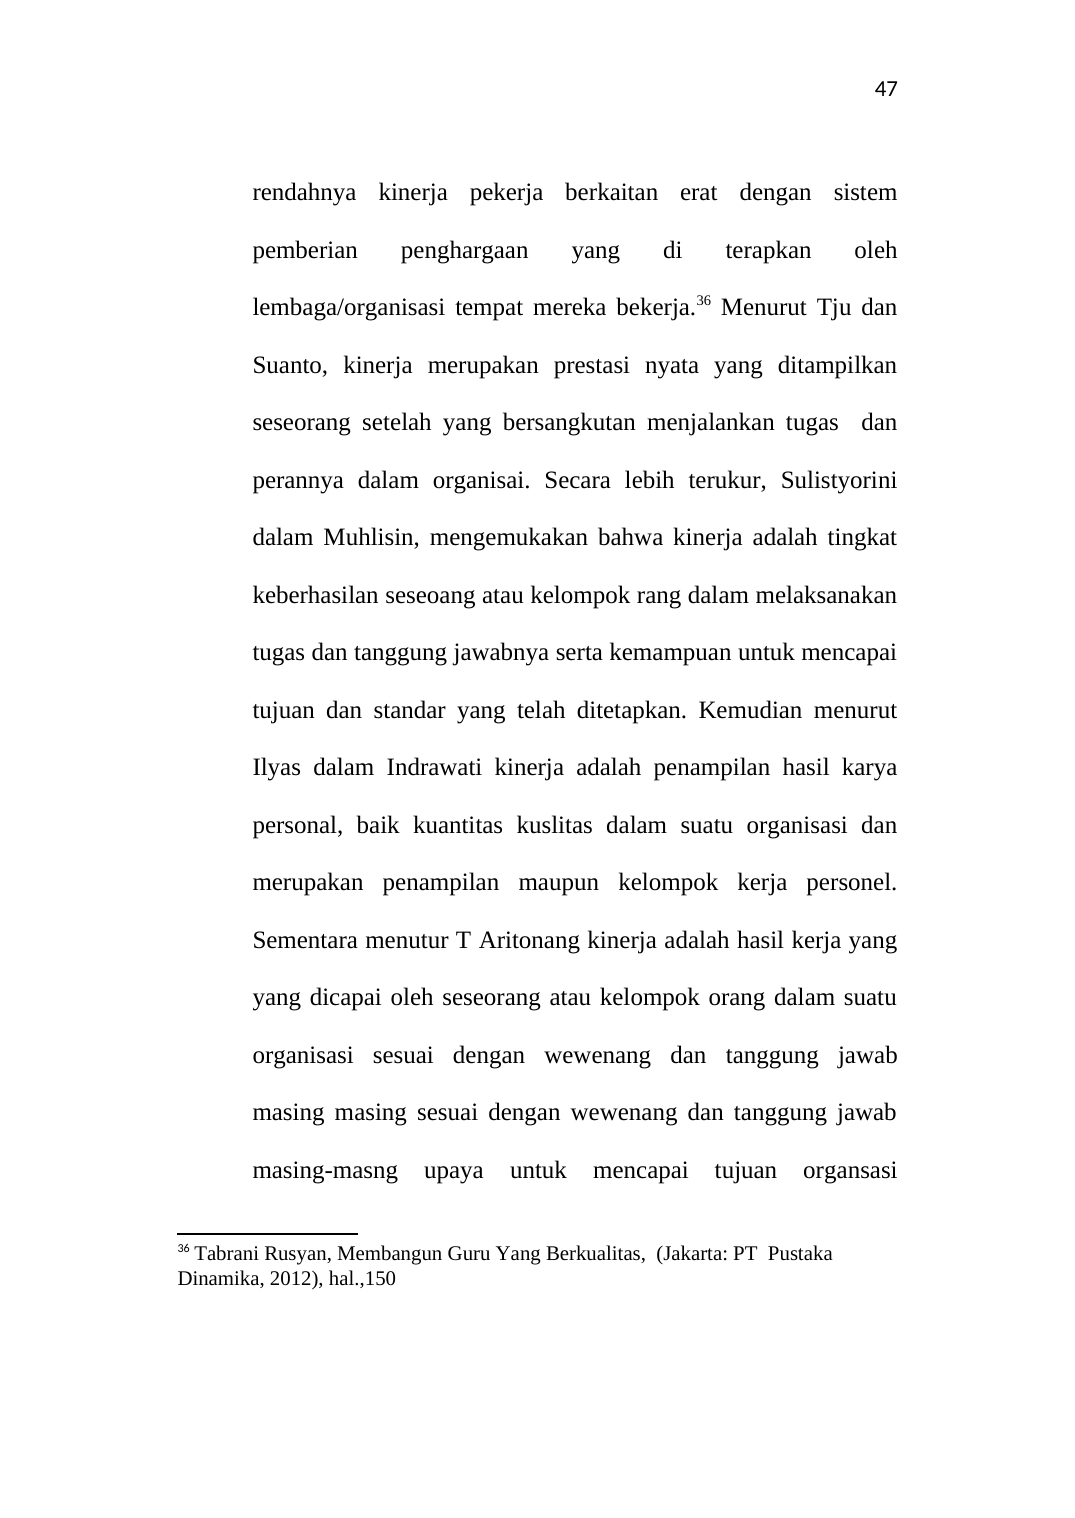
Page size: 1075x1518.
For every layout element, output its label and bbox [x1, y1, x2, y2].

text [252, 177, 898, 1183]
